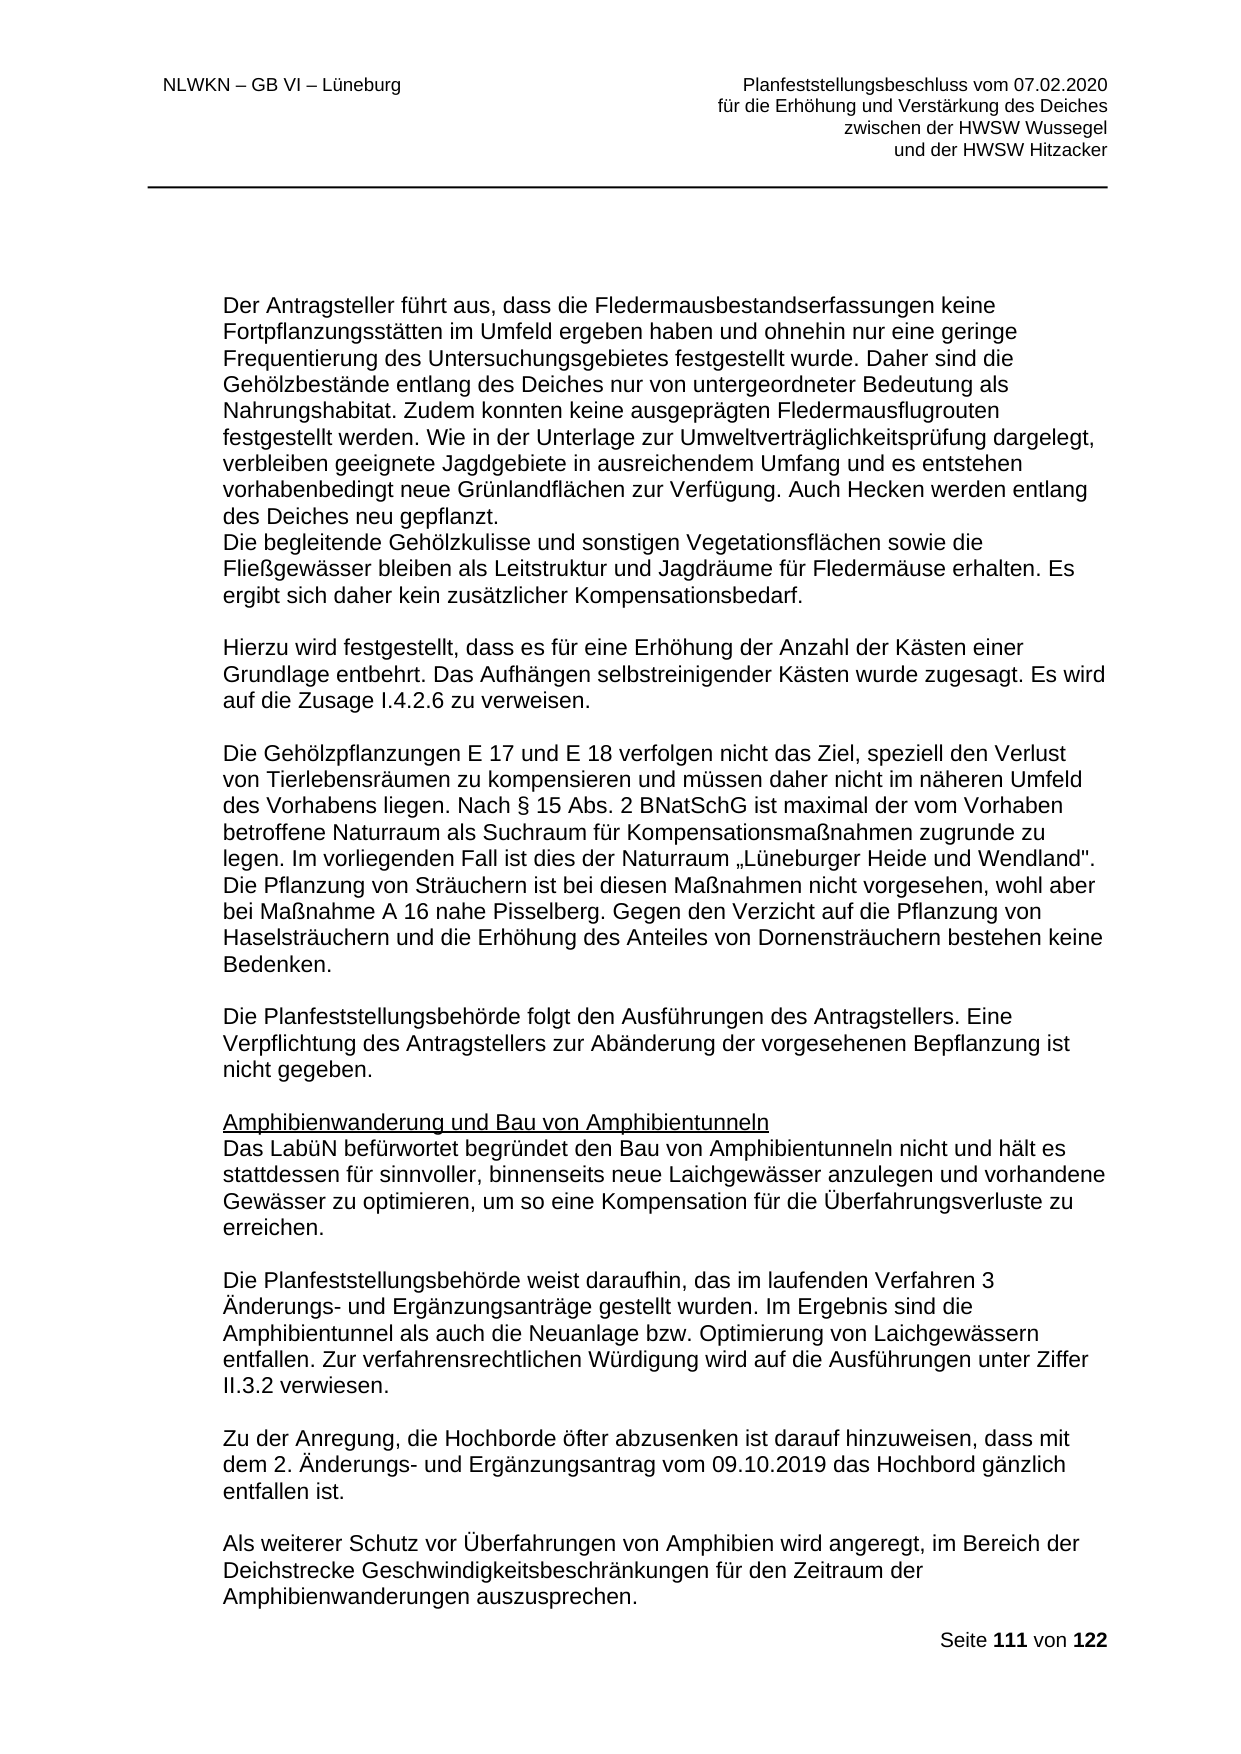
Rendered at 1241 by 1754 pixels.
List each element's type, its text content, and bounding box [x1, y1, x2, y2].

text Die Planfeststellungsbehörde weist daraufhin, das im laufenden Verfahren 3 Änderungs- und Ergänzungsanträge gestellt wurden. Im Ergebnis sind die Amphibientunnel als auch die Neuanlage bzw. Optimierung von Laichgewässern entfallen. Zur verfahrensrechtlichen Würdigung wird auf die Ausführungen unter Ziffer II.3.2 verwiesen. [223, 1267, 1107, 1399]
text Das LabüN befürwortet begründet den Bau von Amphibientunneln nicht und hält es stattdessen für sinnvoller, binnenseits neue Laichgewässer anzulegen und vorhandene Gewässer zu optimieren, um so eine Kompensation für die Überfahrungsverluste zu erreichen. [223, 1135, 1107, 1241]
text Die Pflanzung von Sträuchern ist bei diesen Maßnahmen nicht vorgesehen, wohl aber bei Maßnahme A 16 nahe Pisselberg. Gegen den Verzicht auf die Pflanzung von Haselsträuchern und die Erhöhung des Anteiles von Dornensträuchern bestehen keine Bedenken. [223, 872, 1107, 977]
text Hierzu wird festgestellt, dass es für eine Erhöhung der Anzahl der Kästen einer Grundlage entbehrt. Das Aufhängen selbstreinigender Kästen wurde zugesagt. Es wird auf die Zusage I.4.2.6 zu verweisen. [223, 634, 1107, 713]
text Die Gehölzpflanzungen E 17 und E 18 verfolgen nicht das Ziel, speziell den Verlust von Tierlebensräumen zu kompensieren und müssen daher nicht im näheren Umfeld des Vorhabens liegen. Nach § 15 Abs. 2 BNatSchG ist maximal der vom Vorhaben betroffene Naturraum als Suchraum für Kompensationsmaßnahmen zugrunde zu legen. Im vorliegenden Fall ist dies der Naturraum „Lüneburger Heide und Wendland". [223, 740, 1107, 872]
text Die begleitende Gehölzkulisse und sonstigen Vegetationsflächen sowie die Fließgewässer bleiben als Leitstruktur und Jagdräume für Fledermäuse erhalten. Es ergibt sich daher kein zusätzlicher Kompensationsbedarf. [223, 529, 1107, 608]
text Als weiterer Schutz vor Überfahrungen von Amphibien wird angeregt, im Bereich der Deichstrecke Geschwindigkeitsbeschränkungen für den Zeitraum der Amphibienwanderungen auszusprechen. [223, 1530, 1107, 1609]
text Die Planfeststellungsbehörde folgt den Ausführungen des Antragstellers. Eine Verpflichtung des Antragstellers zur Abänderung der vorgesehenen Bepflanzung ist nicht gegeben. [223, 1003, 1107, 1082]
text Der Antragsteller führt aus, dass die Fledermausbestandserfassungen keine Fortpflanzungsstätten im Umfeld ergeben haben und ohnehin nur eine geringe Frequentierung des Untersuchungsgebietes festgestellt wurde. Daher sind die Gehölzbestände entlang des Deiches nur von untergeordneter Bedeutung als Nahrungshabitat. Zudem konnten keine ausgeprägten Fledermausflugrouten festgestellt werden. Wie in der Unterlage zur Umweltverträglichkeitsprüfung dargelegt, verbleiben geeignete Jagdgebiete in ausreichendem Umfang und es entstehen vorhabenbedingt neue Grünlandflächen zur Verfügung. Auch Hecken werden entlang des Deiches neu gepflanzt. [223, 292, 1107, 529]
text Zu der Anregung, die Hochborde öfter abzusenken ist darauf hinzuweisen, dass mit dem 2. Änderungs- und Ergänzungsantrag vom 09.10.2019 das Hochbord gänzlich entfallen ist. [223, 1425, 1107, 1504]
text Amphibienwanderung und Bau von Amphibientunneln [223, 1109, 1107, 1135]
